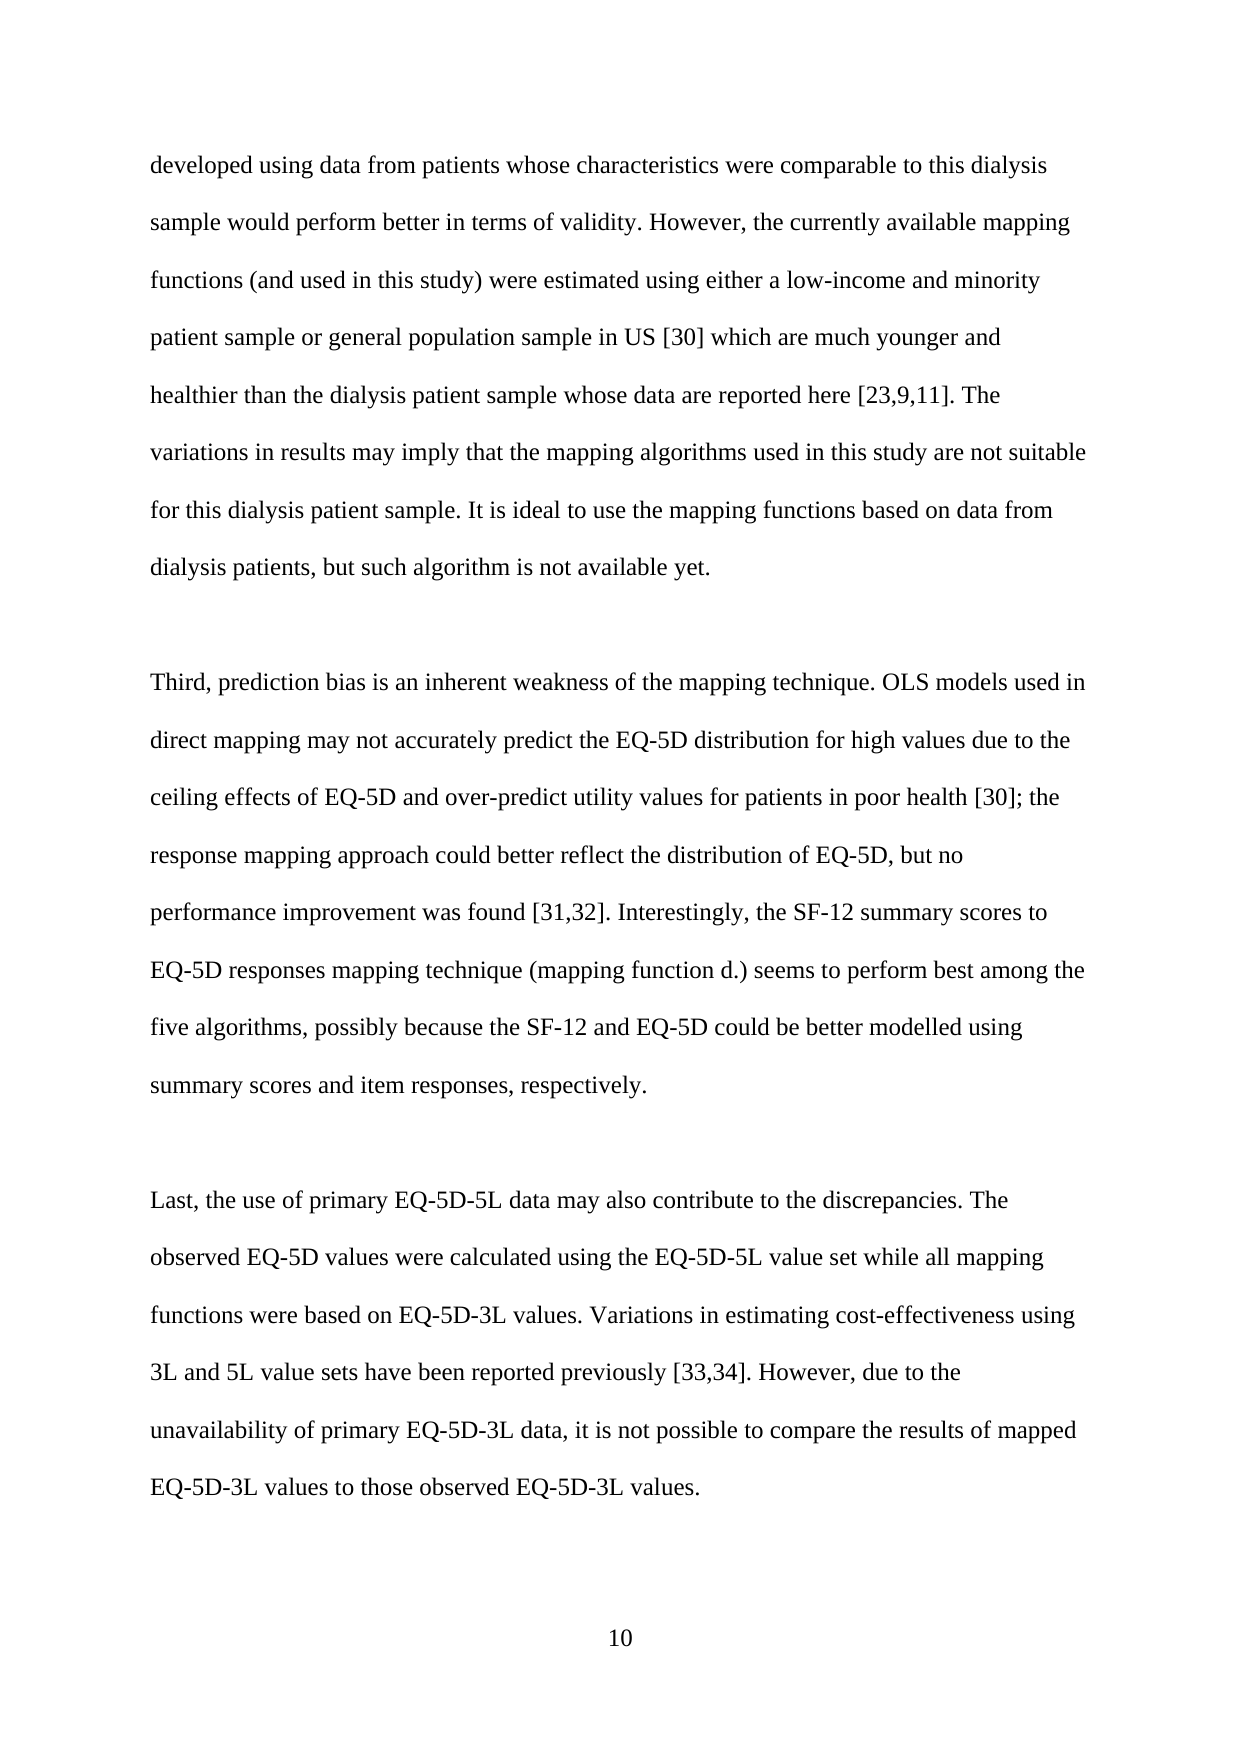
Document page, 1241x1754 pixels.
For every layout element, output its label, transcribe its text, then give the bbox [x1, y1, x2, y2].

text Third, prediction bias is an inherent weakness of the mapping technique. OLS models used in direct mapping may not accurately predict the EQ-5D distribution for high values due to the ceiling effects of EQ-5D and over-predict utility values for patients in poor health [30]; the response mapping approach could better reflect the distribution of EQ-5D, but no performance improvement was found [31,32]. Interestingly, the SF-12 summary scores to EQ-5D responses mapping technique (mapping function d.) seems to perform best among the five algorithms, possibly because the SF-12 and EQ-5D could be better modelled using summary scores and item responses, respectively. [150, 667, 1090, 1099]
text Last, the use of primary EQ-5D-5L data may also contribute to the discrepancies. The observed EQ-5D values were calculated using the EQ-5D-5L value set while all mapping functions were based on EQ-5D-3L values. Variations in estimating cost-effectiveness using 3L and 5L value sets have been reported previously [33,34]. However, due to the unavailability of primary EQ-5D-3L data, it is not possible to compare the results of mapped EQ-5D-3L values to those observed EQ-5D-3L values. [150, 1185, 1090, 1501]
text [150, 150, 1090, 581]
